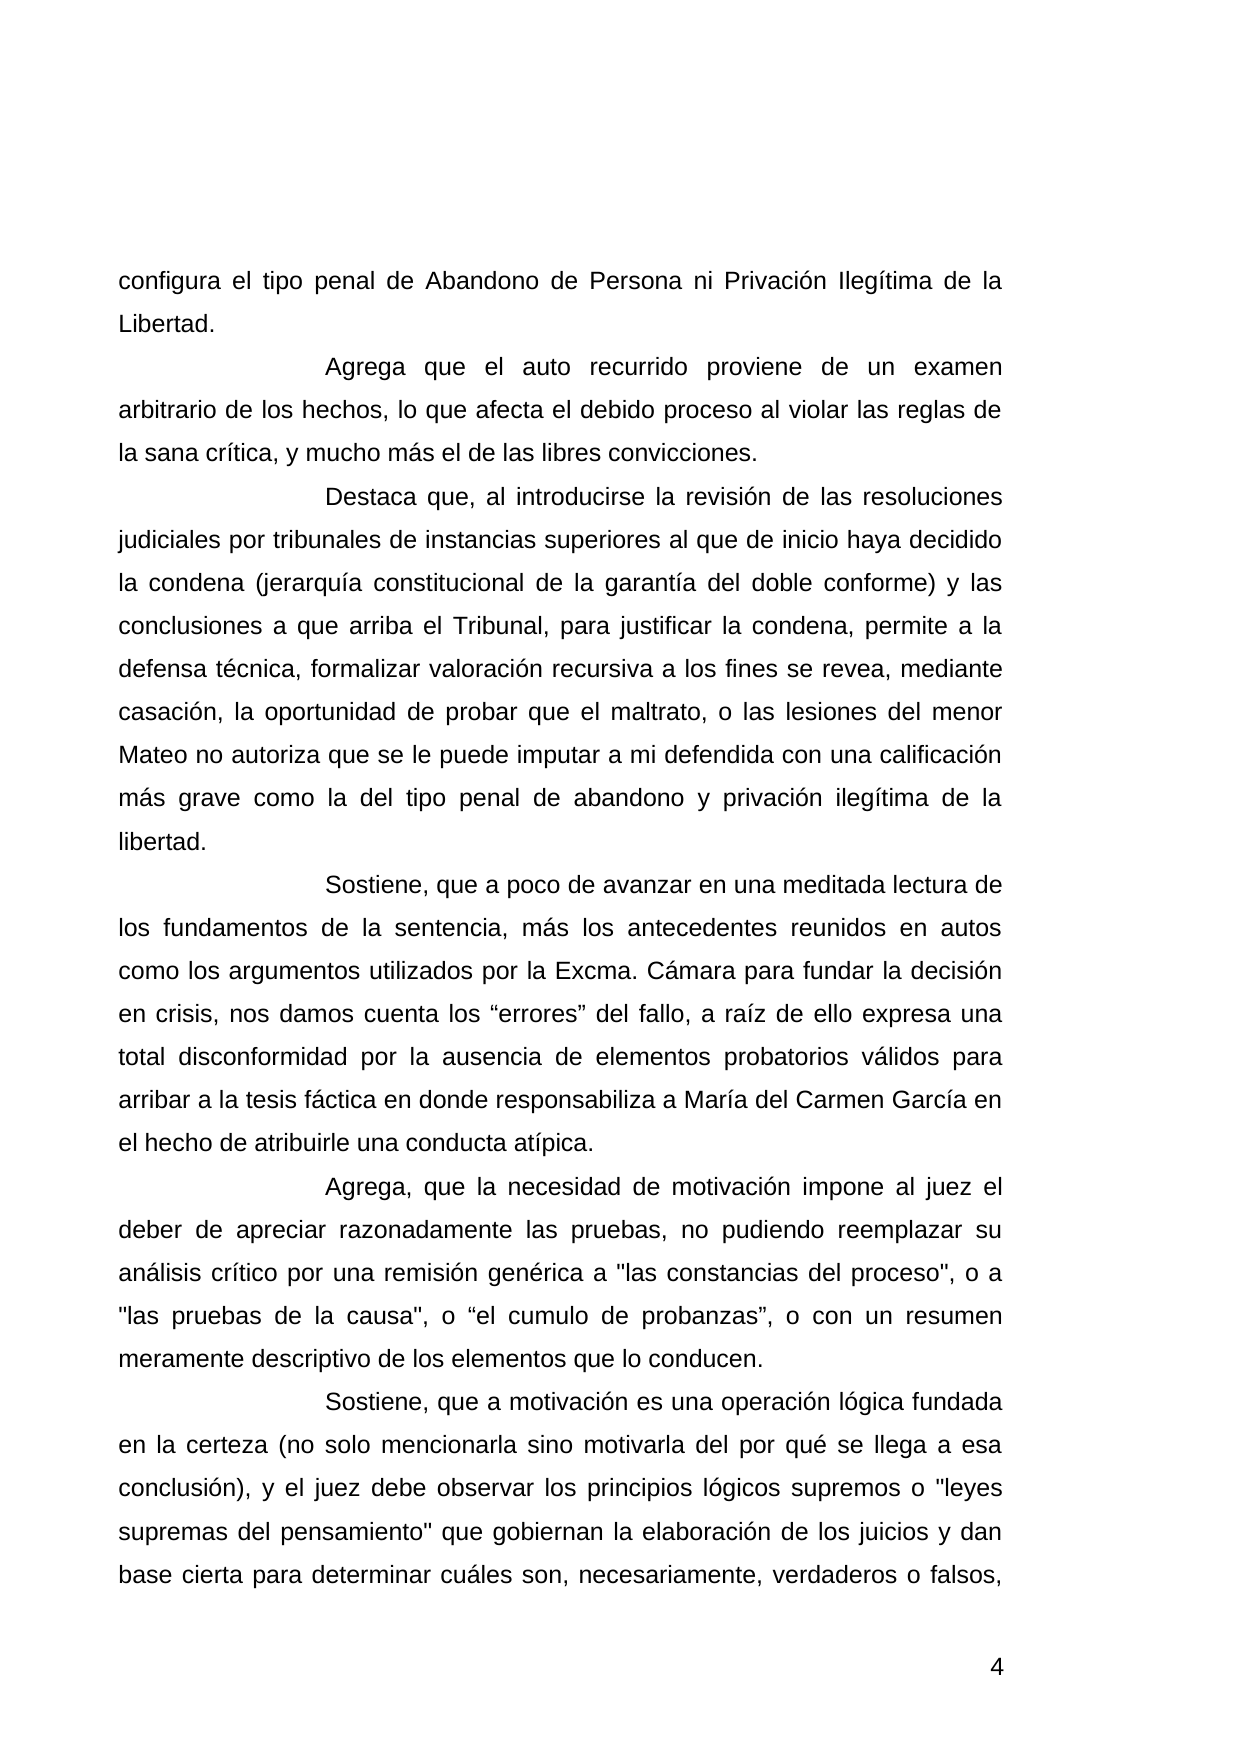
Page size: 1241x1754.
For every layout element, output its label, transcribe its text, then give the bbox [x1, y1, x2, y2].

text Sostiene, que a poco de avanzar en una meditada lectura de los fundamentos de la sentencia, más los antecedentes reunidos en autos como los argumentos utilizados por la Excma. Cámara para fundar la decisión en crisis, nos damos cuenta los “errores” del fallo, a raíz de ello expresa una total disconformidad por la ausencia de elementos probatorios válidos para arribar a la tesis fáctica en donde responsabiliza a María del Carmen García en el hecho de atribuirle una conducta atípica. [118, 869, 1004, 1157]
text Agrega, que la necesidad de motivación impone al juez el deber de apreciar razonadamente las pruebas, no pudiendo reemplazar su análisis crítico por una remisión genérica a "las constancias del proceso", o a "las pruebas de la causa", o “el cumulo de probanzas”, o con un resumen meramente descriptivo de los elementos que lo conducen. [118, 1171, 1004, 1373]
text Agrega que el auto recurrido proviene de un examen arbitrario de los hechos, lo que afecta el debido proceso al violar las reglas de la sana crítica, y mucho más el de las libres convicciones. [118, 352, 1004, 467]
text Destaca que, al introducirse la revisión de las resoluciones judiciales por tribunales de instancias superiores al que de inicio haya decidido la condena (jerarquía constitucional de la garantía del doble conforme) y las conclusiones a que arriba el Tribunal, para justificar la condena, permite a la defensa técnica, formalizar valoración recursiva a los fines se revea, mediante casación, la oportunidad de probar que el maltrato, o las lesiones del menor Mateo no autoriza que se le puede imputar a mi defendida con una calificación más grave como la del tipo penal de abandono y privación ilegítima de la libertad. [118, 481, 1004, 855]
